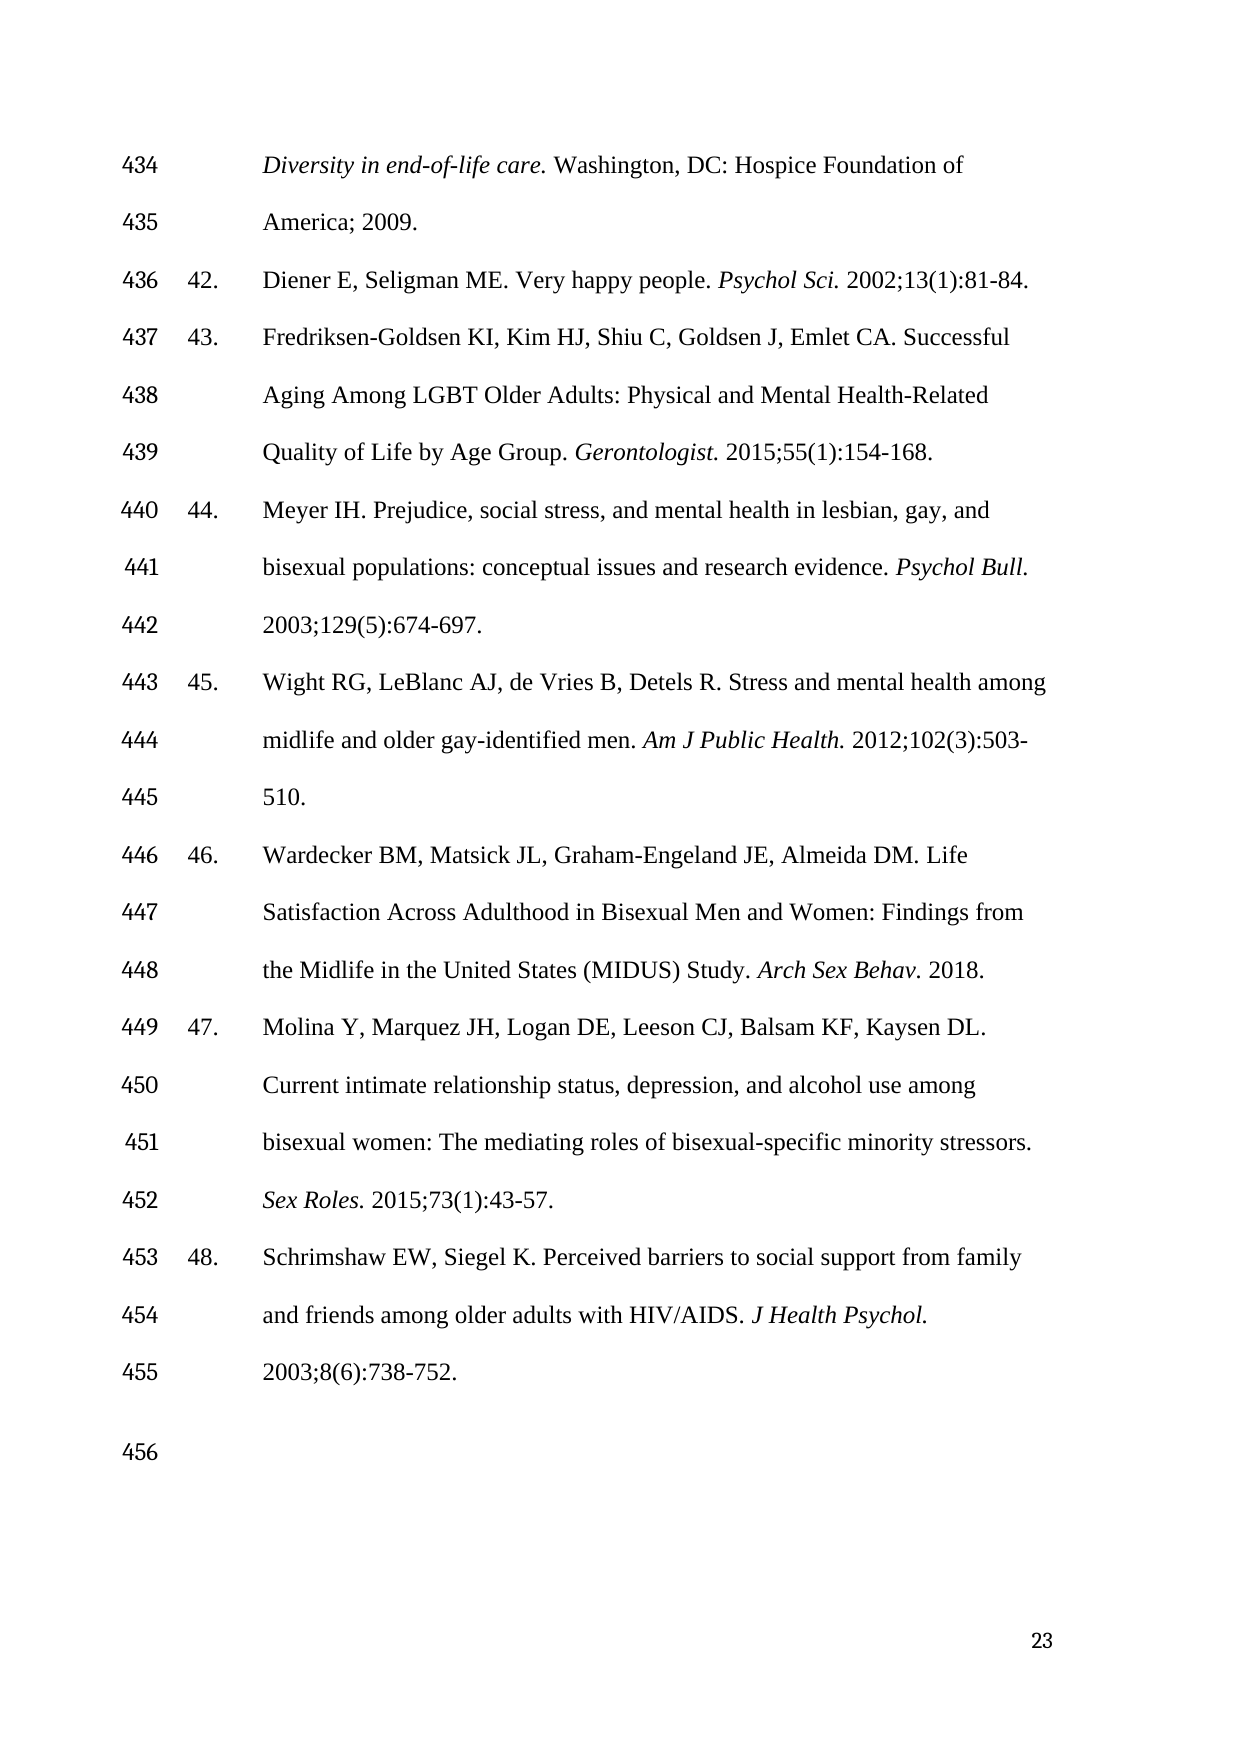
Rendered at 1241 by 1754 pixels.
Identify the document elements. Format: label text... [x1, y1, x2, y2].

text 44. Meyer IH. Prejudice, social stress, and mental health in lesbian, gay, and bisexual populations: conceptual issues and research evidence. Psychol Bull. 2003;129(5):674-697. [187, 495, 1053, 639]
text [187, 150, 1053, 236]
text 46. Wardecker BM, Matsick JL, Graham-Engeland JE, Almeida DM. Life Satisfaction Across Adulthood in Bisexual Men and Women: Findings from the Midlife in the United States (MIDUS) Study. Arch Sex Behav. 2018. [187, 840, 1053, 984]
text 45. Wight RG, LeBlanc AJ, de Vries B, Detels R. Stress and mental health among midlife and older gay-identified men. Am J Public Health. 2012;102(3):503-510. [187, 667, 1053, 811]
text 43. Fredriksen-Goldsen KI, Kim HJ, Shiu C, Goldsen J, Emlet CA. Successful Aging Among LGBT Older Adults: Physical and Mental Health-Related Quality of Life by Age Group. Gerontologist. 2015;55(1):154-168. [187, 322, 1053, 466]
text 48. Schrimshaw EW, Siegel K. Perceived barriers to social support from family and friends among older adults with HIV/AIDS. J Health Psychol. 2003;8(6):738-752. [187, 1242, 1053, 1386]
text 42. Diener E, Seligman ME. Very happy people. Psychol Sci. 2002;13(1):81-84. [187, 265, 1053, 294]
text 47. Molina Y, Marquez JH, Logan DE, Leeson CJ, Balsam KF, Kaysen DL. Current intimate relationship status, depression, and alcohol use among bisexual women: The mediating roles of bisexual-specific minority stressors. Sex Roles. 2015;73(1):43-57. [187, 1012, 1053, 1214]
